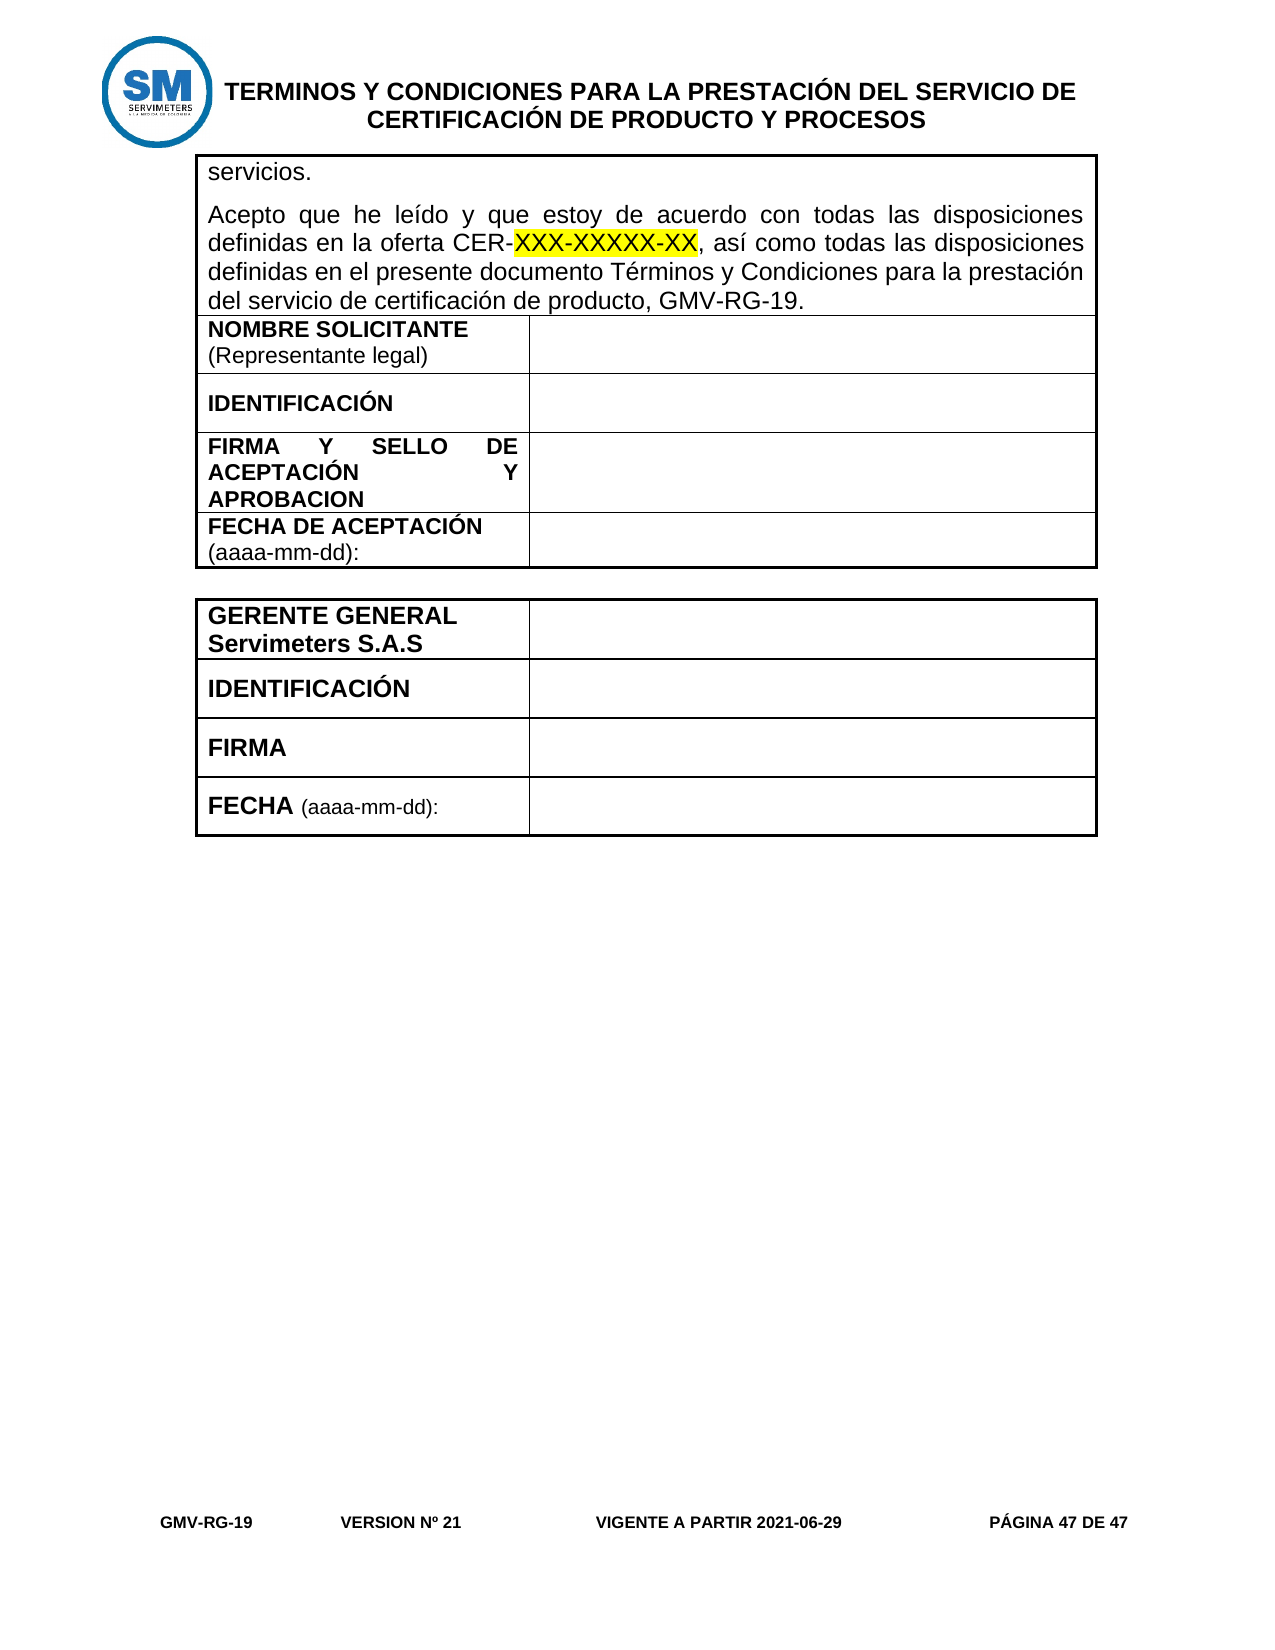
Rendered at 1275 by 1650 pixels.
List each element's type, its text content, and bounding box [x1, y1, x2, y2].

table_cell IDENTIFICACIÓN [198, 660, 529, 717]
table_cell [530, 433, 1095, 512]
picture [102, 103, 147, 148]
table_cell [530, 660, 1095, 717]
picture [108, 43, 206, 141]
table_cell IDENTIFICACIÓN [198, 374, 529, 432]
table_cell [530, 719, 1095, 776]
table_cell [530, 513, 1095, 566]
picture [170, 105, 213, 148]
table_header [530, 601, 1095, 658]
table_cell FECHA DE ACEPTACIÓN (aaaa-mm-dd): [198, 513, 529, 566]
picture [102, 36, 147, 78]
table_cell FECHA (aaaa-mm-dd): [198, 778, 529, 833]
table_cell [530, 316, 1095, 373]
picture [166, 36, 213, 81]
table_cell [530, 374, 1095, 432]
table_cell NOMBRE SOLICITANTE (Representante legal) [198, 316, 529, 373]
table_header GERENTE GENERAL Servimeters S.A.S [198, 601, 529, 658]
table_cell FIRMA [198, 719, 529, 776]
table_cell [530, 778, 1095, 833]
table_cell FIRMA Y SELLO DE ACEPTACIÓN Y APROBACION [198, 433, 529, 512]
